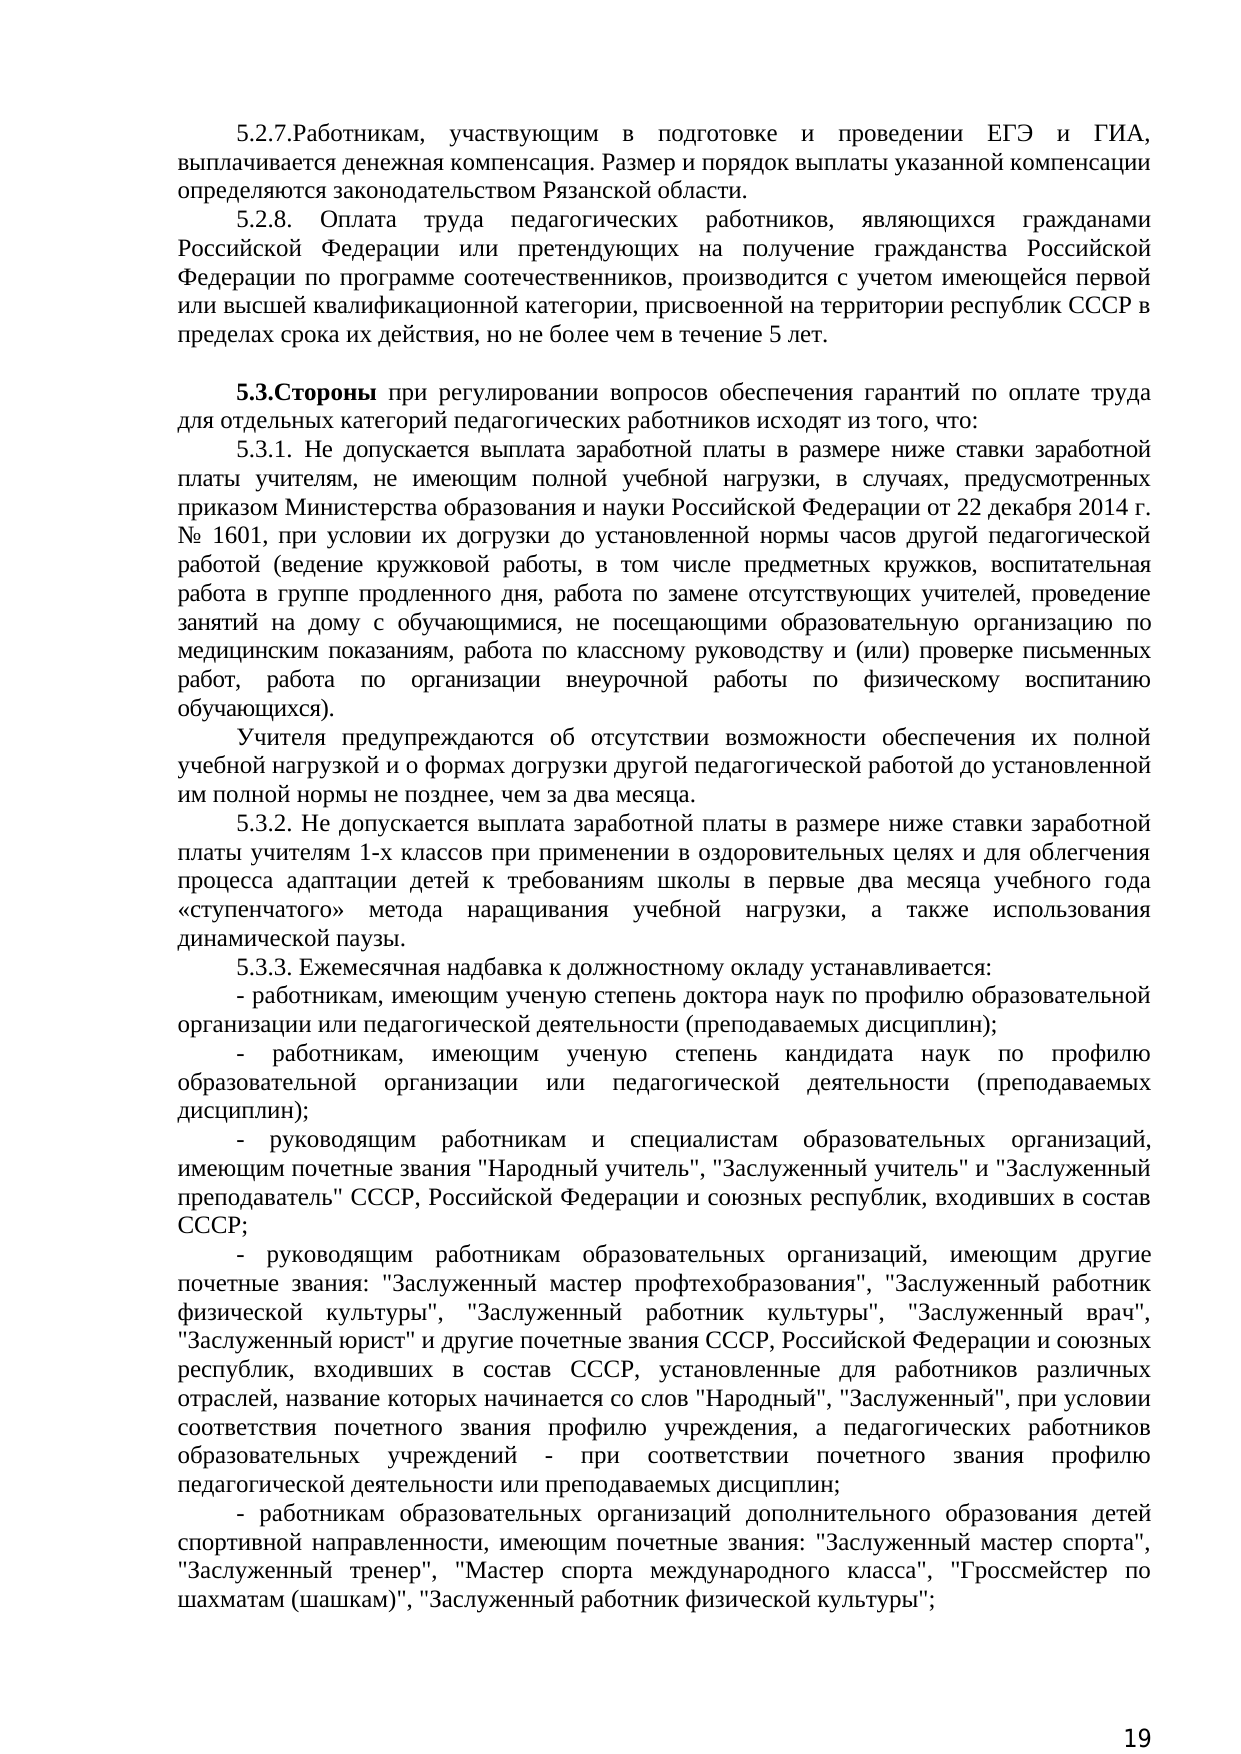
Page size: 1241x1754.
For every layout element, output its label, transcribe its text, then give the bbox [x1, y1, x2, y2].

list Учителя предупреждаются об отсутствии возможности обеспечения их полной учебной нагрузкой и о формах догрузки другой педагогической работой до установленной им полной нормы не позднее, чем за два месяца. [177, 722, 1152, 808]
list 5.3.Стороны при регулировании вопросов обеспечения гарантий по оплате труда для отдельных категорий педагогических работников исходят из того, что: [177, 377, 1152, 434]
text - руководящим работникам образовательных организаций, имеющим другие почетные звания: "Заслуженный мастер профтехобразования", "Заслуженный работник физической культуры", "Заслуженный работник культуры", "Заслуженный врач", "Заслуженный юрист" и другие почетные звания СССР, Российской Федерации и союзных республик, входивших в состав СССР, установленные для работников различных отраслей, название которых начинается со слов "Народный", "Заслуженный", при условии соответствия почетного звания профилю учреждения, а педагогических работников образовательных учреждений - при соответствии почетного звания профилю педагогической деятельности или преподаваемых дисциплин; [177, 1239, 1152, 1498]
list 5.3.2. Не допускается выплата заработной платы в размере ниже ставки заработной платы учителям 1-х классов при применении в оздоровительных целях и для облегчения процесса адаптации детей к требованиям школы в первые два месяца учебного года «ступенчатого» метода наращивания учебной нагрузки, а также использования динамической паузы. [177, 808, 1152, 952]
text - работникам образовательных организаций дополнительного образования детей спортивной направленности, имеющим почетные звания: "Заслуженный мастер спорта", "Заслуженный тренер", "Мастер спорта международного класса", "Гроссмейстер по шахматам (шашкам)", "Заслуженный работник физической культуры"; [177, 1498, 1152, 1613]
list 5.3.1. Не допускается выплата заработной платы в размере ниже ставки заработной платы учителям, не имеющим полной учебной нагрузки, в случаях, предусмотренных приказом Министерства образования и науки Российской Федерации от 22 декабря 2014 г. № 1601, при условии их догрузки до установленной нормы часов другой педагогической работой (ведение кружковой работы, в том числе предметных кружков, воспитательная работа в группе продленного дня, работа по замене отсутствующих учителей, проведение занятий на дому с обучающимися, не посещающими образовательную организацию по медицинским показаниям, работа по классному руководству и (или) проверке письменных работ, работа по организации внеурочной работы по физическому воспитанию обучающихся). [177, 434, 1152, 722]
text - руководящим работникам и специалистам образовательных организаций, имеющим почетные звания "Народный учитель", "Заслуженный учитель" и "Заслуженный преподаватель" СССР, Российской Федерации и союзных республик, входивших в состав СССР; [177, 1124, 1152, 1239]
list 5.3.3. Ежемесячная надбавка к должностному окладу устанавливается: [177, 952, 1152, 981]
text - работникам, имеющим ученую степень кандидата наук по профилю образовательной организации или педагогической деятельности (преподаваемых дисциплин); [177, 1038, 1152, 1124]
text 5.2.8. Оплата труда педагогических работников, являющихся гражданами Российской Федерации или претендующих на получение гражданства Российской Федерации по программе соотечественников, производится с учетом имеющейся первой или высшей квалификационной категории, присвоенной на территории республик СССР в пределах срока их действия, но не более чем в течение 5 лет. [177, 204, 1152, 348]
text 5.2.7.Работникам, участвующим в подготовке и проведении ЕГЭ и ГИА, выплачивается денежная компенсация. Размер и порядок выплаты указанной компенсации определяются законодательством Рязанской области. [177, 118, 1152, 204]
list - работникам, имеющим ученую степень доктора наук по профилю образовательной организации или педагогической деятельности (преподаваемых дисциплин); [177, 981, 1152, 1038]
